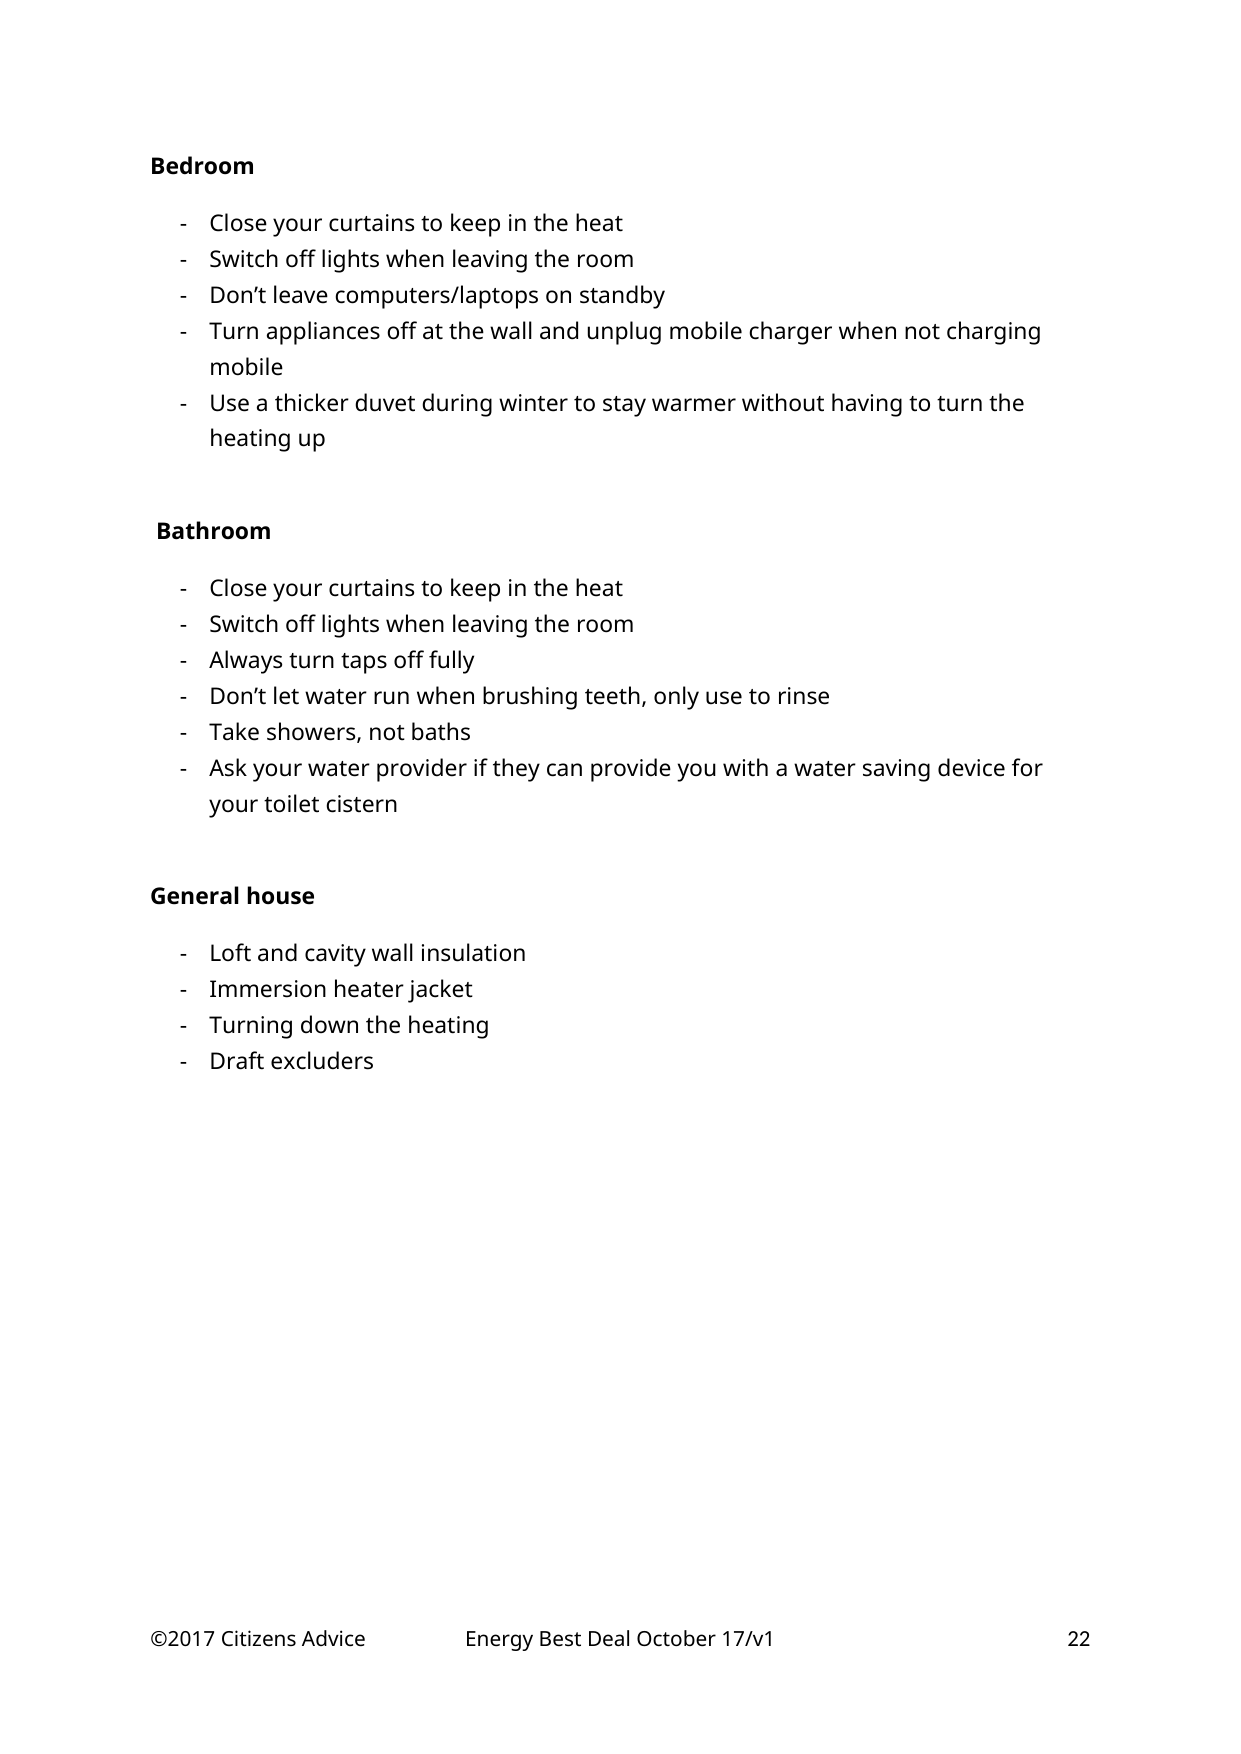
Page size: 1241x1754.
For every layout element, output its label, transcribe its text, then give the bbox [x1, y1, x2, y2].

list Always turn taps off fully [179, 644, 1090, 675]
list Turning down the heating [179, 1009, 1090, 1040]
list Take showers, not baths [179, 716, 1090, 747]
list Turn appliances off at the wall and unplug mobile charger when not charging mobile [179, 314, 1090, 382]
text General house [150, 880, 1090, 911]
text Bathroom [150, 515, 1090, 546]
list Close your curtains to keep in the heat [179, 572, 1090, 603]
list Use a thicker duvet during winter to stay warmer without having to turn the heating up [179, 386, 1090, 454]
list Draft excluders [179, 1045, 1090, 1076]
list Loft and cavity wall insulation [179, 937, 1090, 968]
list Don’t leave computers/laptops on standby [179, 279, 1090, 310]
list Close your curtains to keep in the heat [179, 207, 1090, 238]
list Switch off lights when leaving the room [179, 608, 1090, 639]
text Bedroom [150, 150, 1090, 181]
list Ask your water provider if they can provide you with a water saving device for your toilet cistern [179, 752, 1090, 819]
list Immersion heater jacket [179, 973, 1090, 1004]
list Don’t let water run when brushing teeth, only use to rinse [179, 680, 1090, 711]
list Switch off lights when leaving the room [179, 243, 1090, 274]
